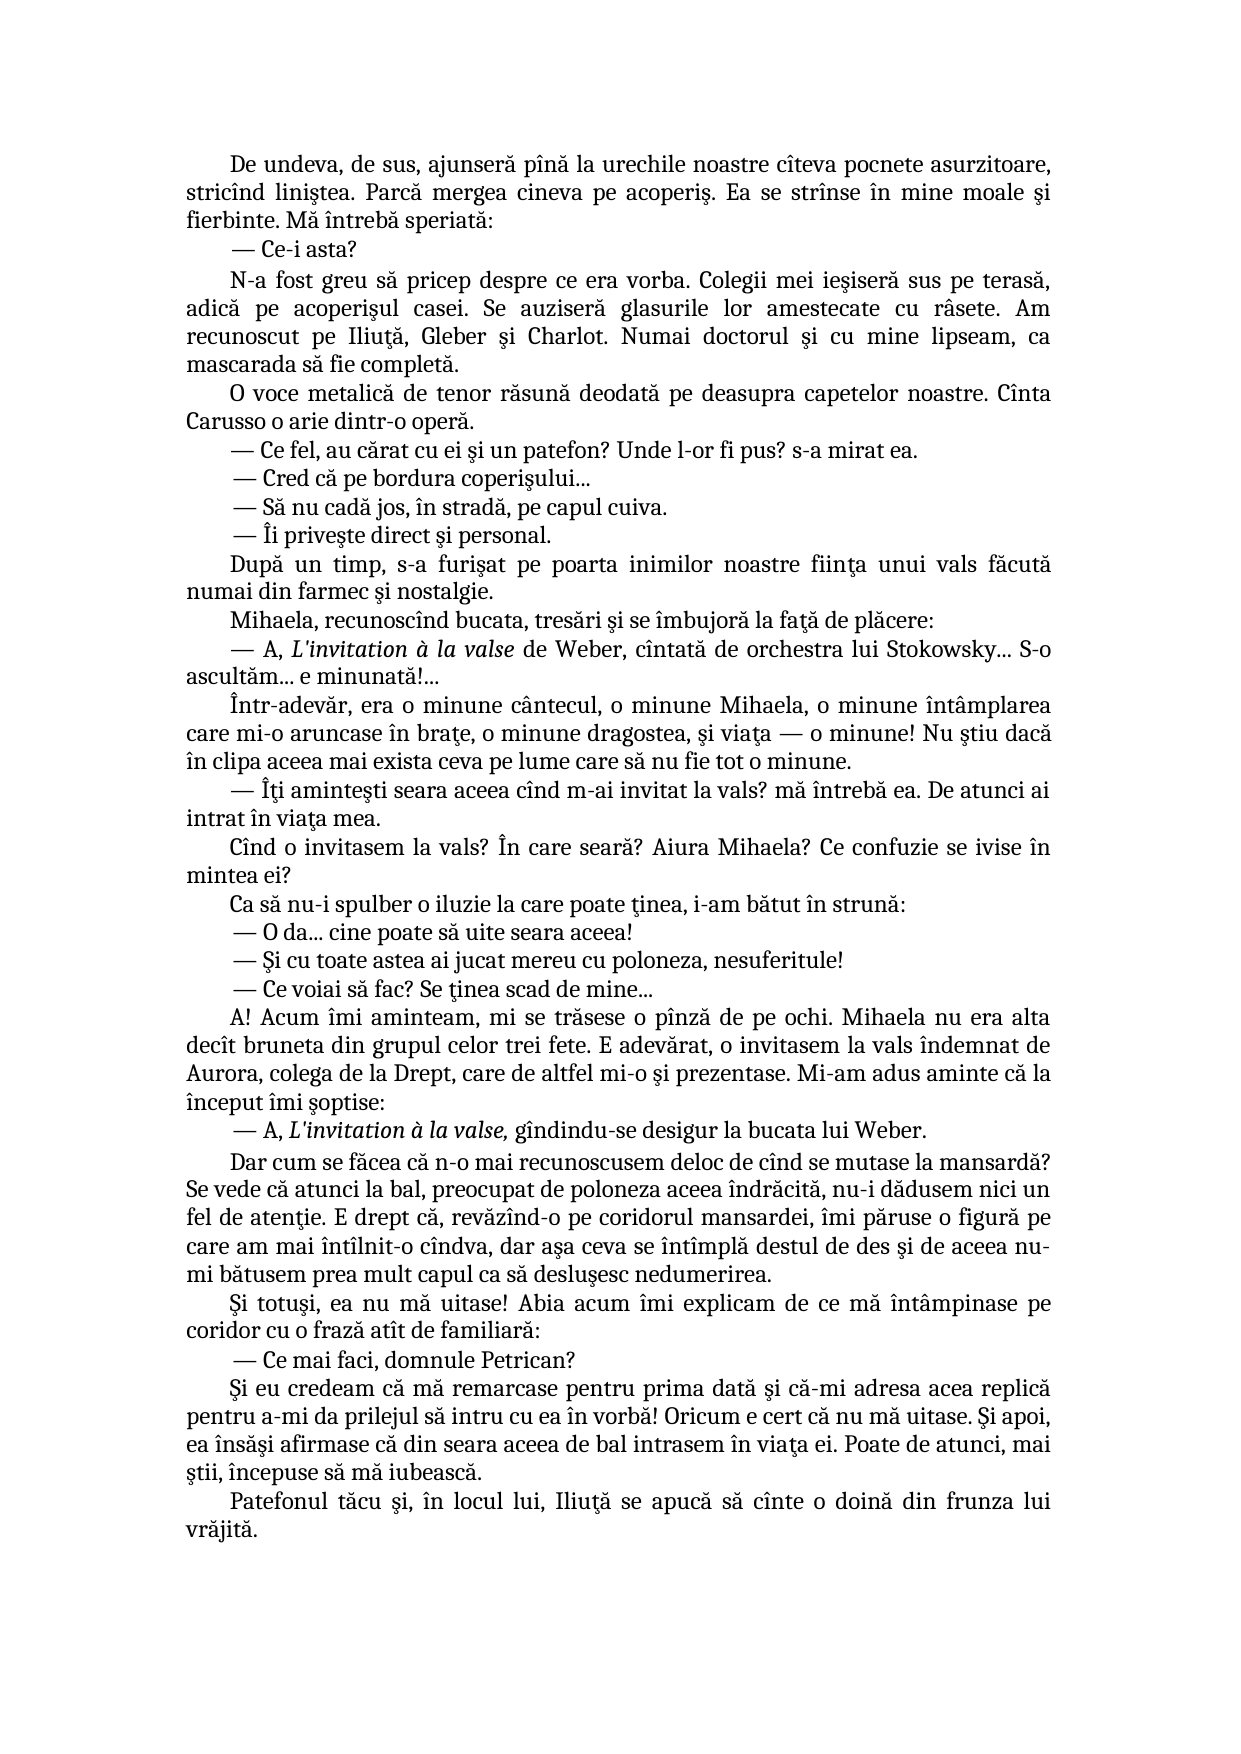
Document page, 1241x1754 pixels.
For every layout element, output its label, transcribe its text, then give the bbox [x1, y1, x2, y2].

text O voce metalică de tenor răsună deodată pe deasupra capetelor noastre. Cînta Carusso o arie dintr-o operă. [186, 379, 1052, 436]
text A! Acum îmi aminteam, mi se trăsese o pînză de pe ochi. Mihaela nu era alta decît bruneta din grupul celor trei fete. E adevărat, o invitasem la vals îndemnat de Aurora, colega de la Drept, care de altfel mi-o şi prezentase. Mi-am adus aminte că la început îmi şoptise: [186, 1003, 1052, 1116]
text ― Să nu cadă jos, în stradă, pe capul cuiva. [232, 493, 1052, 521]
text ― Ce-i asta? [231, 235, 1054, 264]
text Şi totuşi, ea nu mă uitase! Abia acum îmi explicam de ce mă întâmpinase pe coridor cu o frază atît de familiară: [186, 1289, 1052, 1345]
text ― A, L'invitation à la valse, gîndindu-se desigur la bucata lui Weber. [188, 1116, 1054, 1145]
text ― Ce mai faci, domnule Petrican? [232, 1346, 1052, 1374]
text ― Ce voiai să fac? Se ţinea scad de mine... [232, 975, 1052, 1003]
text Patefonul tăcu şi, în locul lui, Iliuţă se apucă să cînte o doină din frunza lui vrăjită. [186, 1487, 1052, 1543]
text ― Ce fel, au cărat cu ei şi un patefon? Unde l-or fi pus? s-a mirat ea. [186, 436, 1052, 464]
text ― Cred că pe bordura coperişului... [232, 464, 1052, 492]
text Cînd o invitasem la vals? În care seară? Aiura Mihaela? Ce confuzie se ivise în mintea ei? [186, 833, 1052, 889]
text ― Îţi aminteşti seara aceea cînd m-ai invitat la vals? mă întrebă ea. De atunci ai intrat în viaţa mea. [186, 776, 1052, 833]
text Dar cum se făcea că n-o mai recunoscusem deloc de cînd se mutase la mansardă? Se vede că atunci la bal, preocupat de poloneza aceea îndrăcită, nu-i dădusem nici un fel de atenţie. E drept că, revăzînd-o pe coridorul mansardei, îmi păruse o figură pe care am mai întîlnit-o cîndva, dar aşa ceva se întîmplă destul de des şi de aceea nu-mi bătusem prea mult capul ca să desluşesc nedumerirea. [186, 1147, 1052, 1288]
text ― A, L'invitation à la valse de Weber, cîntată de orchestra lui Stokowsky... S-o ascultăm... e minunată!... [186, 635, 1052, 691]
text După un timp, s-a furişat pe poarta inimilor noastre fiinţa unui vals făcută numai din farmec şi nostalgie. [186, 549, 1052, 606]
text N-a fost greu să pricep despre ce era vorba. Colegii mei ieşiseră sus pe terasă, adică pe acoperişul casei. Se auziseră glasurile lor amestecate cu râsete. Am recunoscut pe Iliuţă, Gleber şi Charlot. Numai doctorul şi cu mine lipseam, ca mascarada să fie completă. [186, 266, 1052, 379]
text De undeva, de sus, ajunseră pînă la urechile noastre cîteva pocnete asurzitoare, stricînd liniştea. Parcă mergea cineva pe acoperiş. Ea se strînse în mine moale şi fierbinte. Mă întrebă speriată: [188, 150, 1054, 235]
text ― Îi priveşte direct şi personal. [232, 521, 1052, 549]
text ― Şi cu toate astea ai jucat mereu cu poloneza, nesuferitule! [232, 946, 1052, 974]
text Mihaela, recunoscînd bucata, tresări şi se îmbujoră la faţă de plăcere: [186, 606, 1052, 634]
text Ca să nu-i spulber o iluzie la care poate ţinea, i-am bătut în strună: [186, 889, 1052, 918]
text Şi eu credeam că mă remarcase pentru prima dată şi că-mi adresa acea replică pentru a-mi da prilejul să intru cu ea în vorbă! Oricum e cert că nu mă uitase. Şi apoi, ea însăşi afirmase că din seara aceea de bal intrasem în viaţa ei. Poate de atunci, mai ştii, începuse să mă iubească. [186, 1374, 1052, 1487]
text ― O da... cine poate să uite seara aceea! [232, 918, 1052, 946]
text Într-adevăr, era o minune cântecul, o minune Mihaela, o minune întâmplarea care mi-o aruncase în braţe, o minune dragostea, şi viaţa ― o minune! Nu ştiu dacă în clipa aceea mai exista ceva pe lume care să nu fie tot o minune. [186, 691, 1052, 776]
